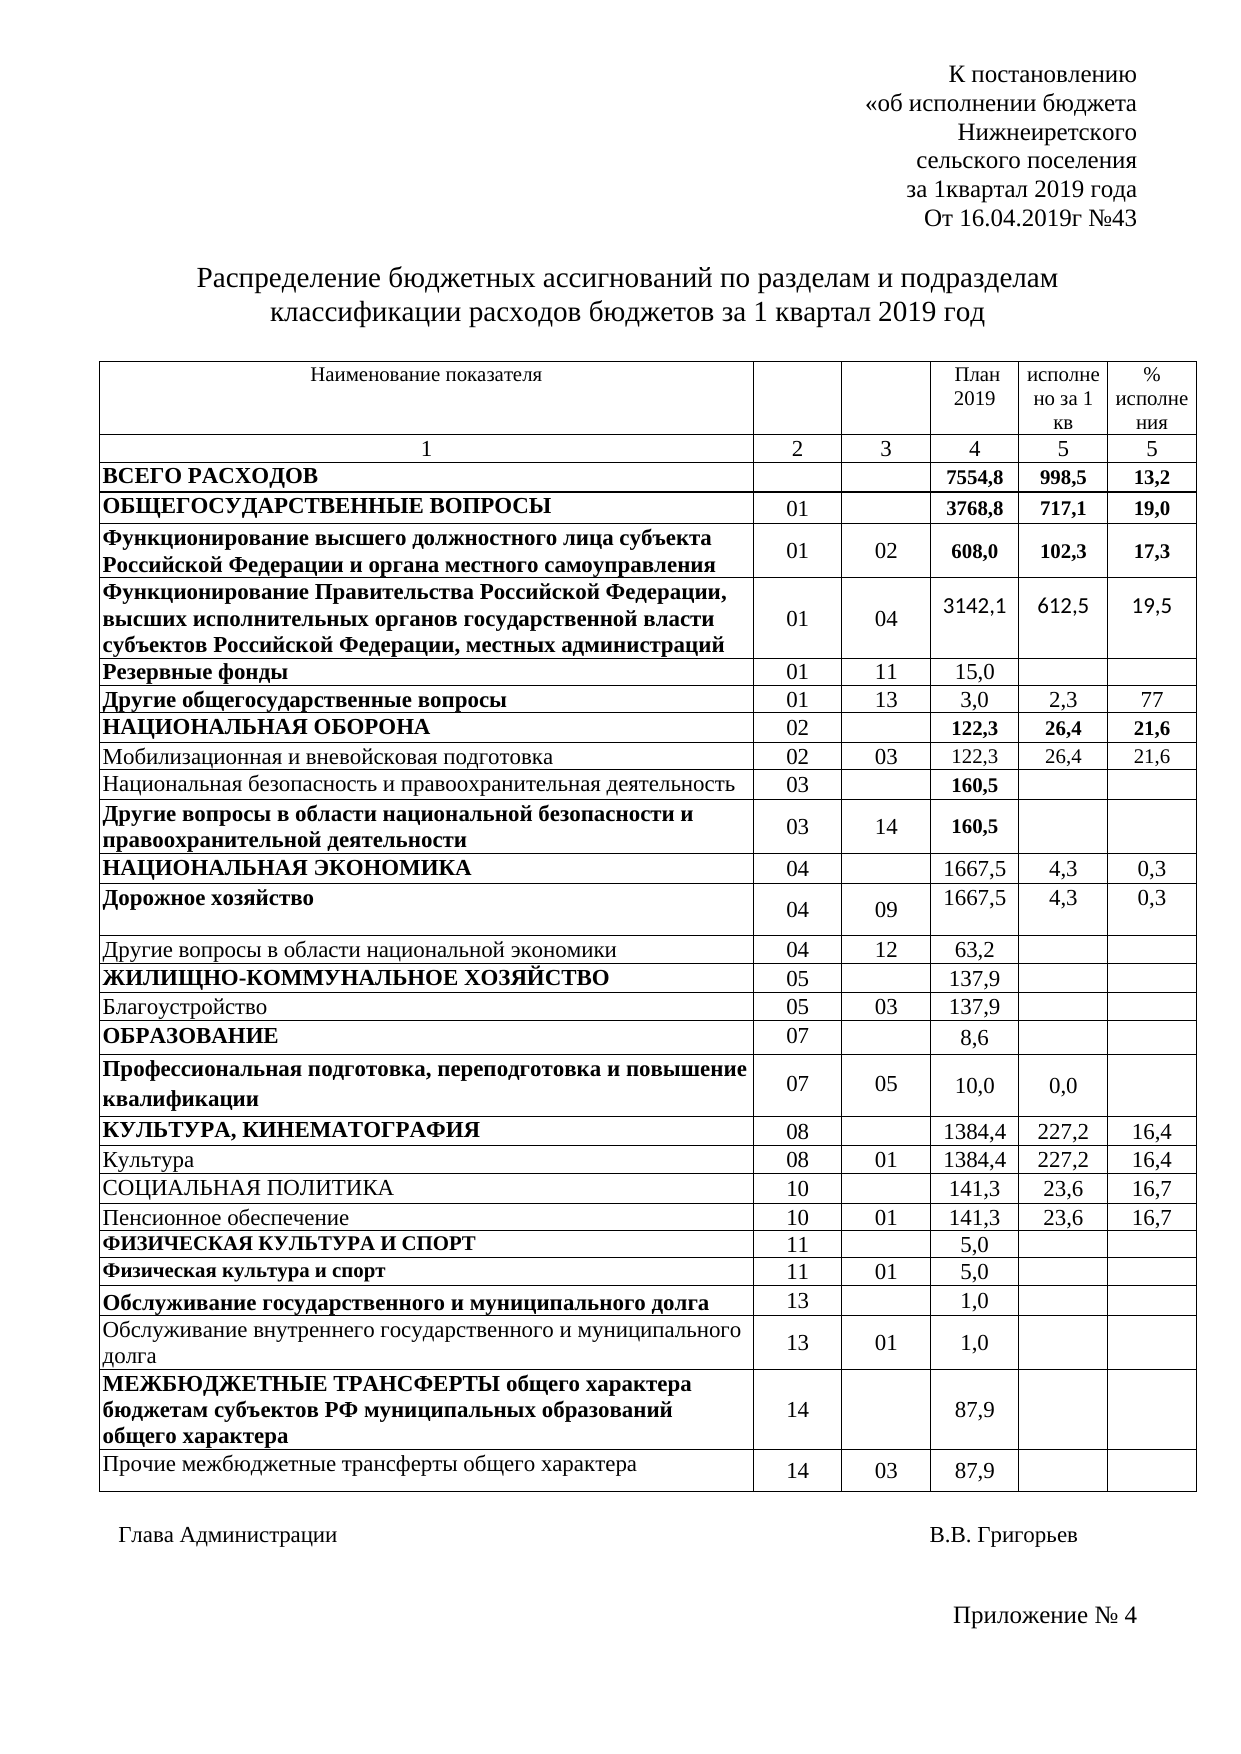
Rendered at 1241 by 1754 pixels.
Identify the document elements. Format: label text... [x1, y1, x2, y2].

table_cell [1019, 1231, 1107, 1257]
table_cell 01 [754, 524, 841, 577]
table_cell [842, 770, 930, 799]
table_cell [1019, 1370, 1107, 1449]
table_cell 04 [754, 854, 841, 883]
table_cell Другие общегосударственные вопросы [100, 686, 753, 712]
table_cell 01 [842, 1146, 930, 1173]
table_cell Прочие межбюджетные трансферты общего характера [100, 1450, 753, 1491]
table_cell 07 [754, 1055, 841, 1116]
table_cell 13 [842, 686, 930, 712]
table_cell 137,9 [931, 964, 1018, 992]
table_cell 12 [842, 936, 930, 962]
table_cell Другие вопросы в области национальной экономики [100, 936, 753, 962]
table_cell Другие вопросы в области национальной безопасности и правоохранительной деятельности [100, 800, 753, 853]
table_cell 23,6 [1019, 1204, 1107, 1230]
table_cell 14 [754, 1450, 841, 1491]
table_cell МЕЖБЮДЖЕТНЫЕ ТРАНСФЕРТЫ общего характера бюджетам субъектов РФ муниципальных образований общего характера [100, 1370, 753, 1449]
table_cell 16,4 [1108, 1146, 1196, 1173]
table_cell 1384,4 [931, 1146, 1018, 1173]
table_cell [754, 463, 841, 491]
table_cell 08 [754, 1146, 841, 1173]
table_cell Пенсионное обеспечение [100, 1204, 753, 1230]
table_cell [1019, 800, 1107, 853]
table_cell 1384,4 [931, 1117, 1018, 1145]
table_cell 05 [842, 1055, 930, 1116]
table_cell 8,6 [931, 1021, 1018, 1054]
table_cell 3 [842, 435, 930, 462]
table_cell Обслуживание государственного и муниципального долга [100, 1286, 753, 1315]
table_cell 1,0 [931, 1286, 1018, 1315]
table_cell [1019, 993, 1107, 1020]
table_cell 13 [754, 1316, 841, 1369]
table_cell 16,4 [1108, 1117, 1196, 1145]
table_cell 01 [754, 659, 841, 685]
table_cell 5 [1108, 435, 1196, 462]
table_cell 05 [754, 993, 841, 1020]
text сельского поселения [118, 145, 1137, 174]
table_cell 02 [842, 524, 930, 577]
table_cell 122,3 [931, 713, 1018, 742]
table_cell Дорожное хозяйство [100, 884, 753, 935]
table_cell Резервные фонды [100, 659, 753, 685]
table_cell Обслуживание внутреннего государственного и муниципального долга [100, 1316, 753, 1369]
table_cell [1108, 1258, 1196, 1285]
table_cell 4,3 [1019, 884, 1107, 935]
table_header исполнено за 1 кв [1019, 362, 1107, 434]
table_cell Профессиональная подготовка, переподготовка и повышение квалификации [100, 1055, 753, 1116]
table_cell 2,3 [1019, 686, 1107, 712]
table_cell Функционирование Правительства Российской Федерации, высших исполнительных органов государственной власти субъектов Российской Федерации, местных администраций [100, 578, 753, 657]
table_cell 03 [754, 770, 841, 799]
table_cell 01 [842, 1204, 930, 1230]
table_cell [1108, 800, 1196, 853]
table_cell 07 [754, 1021, 841, 1054]
table_cell 3142,1 [931, 578, 1018, 657]
table_cell 14 [754, 1370, 841, 1449]
table_cell СОЦИАЛЬНАЯ ПОЛИТИКА [100, 1174, 753, 1202]
table_cell 227,2 [1019, 1146, 1107, 1173]
table_cell 02 [754, 743, 841, 769]
table_cell 01 [754, 578, 841, 657]
table_cell 608,0 [931, 524, 1018, 577]
table_cell 21,6 [1108, 743, 1196, 769]
table_cell 09 [842, 884, 930, 935]
table_cell [1108, 964, 1196, 992]
table_header % исполнения [1108, 362, 1196, 434]
text Распределение бюджетных ассигнований по разделам и подразделам классификации расходов бюджетов за 1 квартал 2019 год [118, 260, 1137, 327]
table_cell 03 [842, 743, 930, 769]
table_cell 04 [754, 884, 841, 935]
table_cell 26,4 [1019, 713, 1107, 742]
table_cell [842, 463, 930, 491]
table_cell 87,9 [931, 1370, 1018, 1449]
table_cell 160,5 [931, 770, 1018, 799]
table_cell [1108, 1055, 1196, 1116]
table_cell 13 [754, 1286, 841, 1315]
table_header [754, 362, 841, 434]
table_cell [1019, 1316, 1107, 1369]
table_cell Национальная безопасность и правоохранительная деятельность [100, 770, 753, 799]
table_cell КУЛЬТУРА, КИНЕМАТОГРАФИЯ [100, 1117, 753, 1145]
text К постановлению [118, 59, 1137, 88]
table_cell 10 [754, 1174, 841, 1202]
table_cell 03 [842, 993, 930, 1020]
table_cell Физическая культура и спорт [100, 1258, 753, 1285]
text От 16.04.2019г №43 [118, 203, 1137, 232]
table_cell [842, 493, 930, 523]
table_cell [842, 1174, 930, 1202]
table_cell 01 [842, 1316, 930, 1369]
table_cell 1 [100, 435, 753, 462]
table_cell [1108, 1450, 1196, 1491]
table_cell Культура [100, 1146, 753, 1173]
table_cell [1019, 1450, 1107, 1491]
table_cell 5,0 [931, 1231, 1018, 1257]
text Нижнеиретского [118, 117, 1137, 145]
table_cell 998,5 [1019, 463, 1107, 491]
table_cell 21,6 [1108, 713, 1196, 742]
table_cell 11 [754, 1258, 841, 1285]
table_cell 10 [754, 1204, 841, 1230]
table_cell 01 [754, 493, 841, 523]
table_cell НАЦИОНАЛЬНАЯ ЭКОНОМИКА [100, 854, 753, 883]
table_cell [1019, 936, 1107, 962]
table_cell 0,3 [1108, 854, 1196, 883]
table_cell [1019, 1258, 1107, 1285]
table_cell 1667,5 [931, 854, 1018, 883]
table_cell 14 [842, 800, 930, 853]
table_cell 141,3 [931, 1204, 1018, 1230]
table_cell 03 [754, 800, 841, 853]
table_cell 01 [754, 686, 841, 712]
table_cell ФИЗИЧЕСКАЯ КУЛЬТУРА И СПОРТ [100, 1231, 753, 1257]
table_cell ЖИЛИЩНО-КОММУНАЛЬНОЕ ХОЗЯЙСТВО [100, 964, 753, 992]
table_cell [1019, 964, 1107, 992]
table_cell НАЦИОНАЛЬНАЯ ОБОРОНА [100, 713, 753, 742]
table_cell 2 [754, 435, 841, 462]
table_cell 11 [754, 1231, 841, 1257]
table_cell 612,5 [1019, 578, 1107, 657]
table_cell [1108, 659, 1196, 685]
table_cell 10,0 [931, 1055, 1018, 1116]
table_cell [842, 1231, 930, 1257]
table_cell 19,0 [1108, 493, 1196, 523]
text «об исполнении бюджета [118, 88, 1137, 117]
table_cell [1108, 1021, 1196, 1054]
table_cell 19,5 [1108, 578, 1196, 657]
table_cell [842, 1286, 930, 1315]
table_cell 717,1 [1019, 493, 1107, 523]
table_cell [1108, 1316, 1196, 1369]
table_cell 137,9 [931, 993, 1018, 1020]
table_cell 17,3 [1108, 524, 1196, 577]
table_cell Мобилизационная и вневойсковая подготовка [100, 743, 753, 769]
table_cell 23,6 [1019, 1174, 1107, 1202]
table_cell [1019, 659, 1107, 685]
table_cell [1019, 1286, 1107, 1315]
table_cell 160,5 [931, 800, 1018, 853]
table_cell [842, 1021, 930, 1054]
table_cell 05 [754, 964, 841, 992]
table_header [842, 362, 930, 434]
table_cell 4 [931, 435, 1018, 462]
table_cell [1108, 936, 1196, 962]
table_cell Функционирование высшего должностного лица субъекта Российской Федерации и органа местного самоуправления [100, 524, 753, 577]
table_cell [1108, 993, 1196, 1020]
table_cell [1108, 770, 1196, 799]
table_cell ОБЩЕГОСУДАРСТВЕННЫЕ ВОПРОСЫ [100, 493, 753, 523]
table_cell [1108, 1286, 1196, 1315]
table_cell [1108, 1370, 1196, 1449]
table_cell 26,4 [1019, 743, 1107, 769]
table_cell Благоустройство [100, 993, 753, 1020]
table_cell [842, 854, 930, 883]
table_cell 1667,5 [931, 884, 1018, 935]
table_cell 16,7 [1108, 1204, 1196, 1230]
table_cell 03 [842, 1450, 930, 1491]
table_cell ВСЕГО РАСХОДОВ [100, 463, 753, 491]
table_cell 7554,8 [931, 463, 1018, 491]
table_header Наименование показателя [100, 362, 753, 434]
table_cell 0,0 [1019, 1055, 1107, 1116]
table_cell [842, 1117, 930, 1145]
table_cell 87,9 [931, 1450, 1018, 1491]
table_cell 01 [842, 1258, 930, 1285]
table_cell 141,3 [931, 1174, 1018, 1202]
text Приложение № 4 [561, 1600, 1137, 1629]
table_cell 122,3 [931, 743, 1018, 769]
table_cell [1108, 1231, 1196, 1257]
table_cell ОБРАЗОВАНИЕ [100, 1021, 753, 1054]
table_cell 3,0 [931, 686, 1018, 712]
table_cell 1,0 [931, 1316, 1018, 1369]
table_cell [842, 713, 930, 742]
table_header План 2019 [931, 362, 1018, 434]
table_cell 63,2 [931, 936, 1018, 962]
table_cell 15,0 [931, 659, 1018, 685]
table_cell 08 [754, 1117, 841, 1145]
table_cell 5,0 [931, 1258, 1018, 1285]
table_cell [842, 964, 930, 992]
table_cell 5 [1019, 435, 1107, 462]
table_cell 13,2 [1108, 463, 1196, 491]
table_cell 04 [842, 578, 930, 657]
table_cell 3768,8 [931, 493, 1018, 523]
table_cell 02 [754, 713, 841, 742]
table_cell 11 [842, 659, 930, 685]
table_cell [1019, 770, 1107, 799]
text за 1квартал 2019 года [118, 174, 1137, 203]
table_cell 04 [754, 936, 841, 962]
table_cell 16,7 [1108, 1174, 1196, 1202]
table_cell 102,3 [1019, 524, 1107, 577]
text Глава Администрации В.В. Григорьев [118, 1521, 1137, 1547]
table_cell [842, 1370, 930, 1449]
table_cell 227,2 [1019, 1117, 1107, 1145]
table_cell 4,3 [1019, 854, 1107, 883]
table_cell [1019, 1021, 1107, 1054]
table_cell 77 [1108, 686, 1196, 712]
table_cell 0,3 [1108, 884, 1196, 935]
